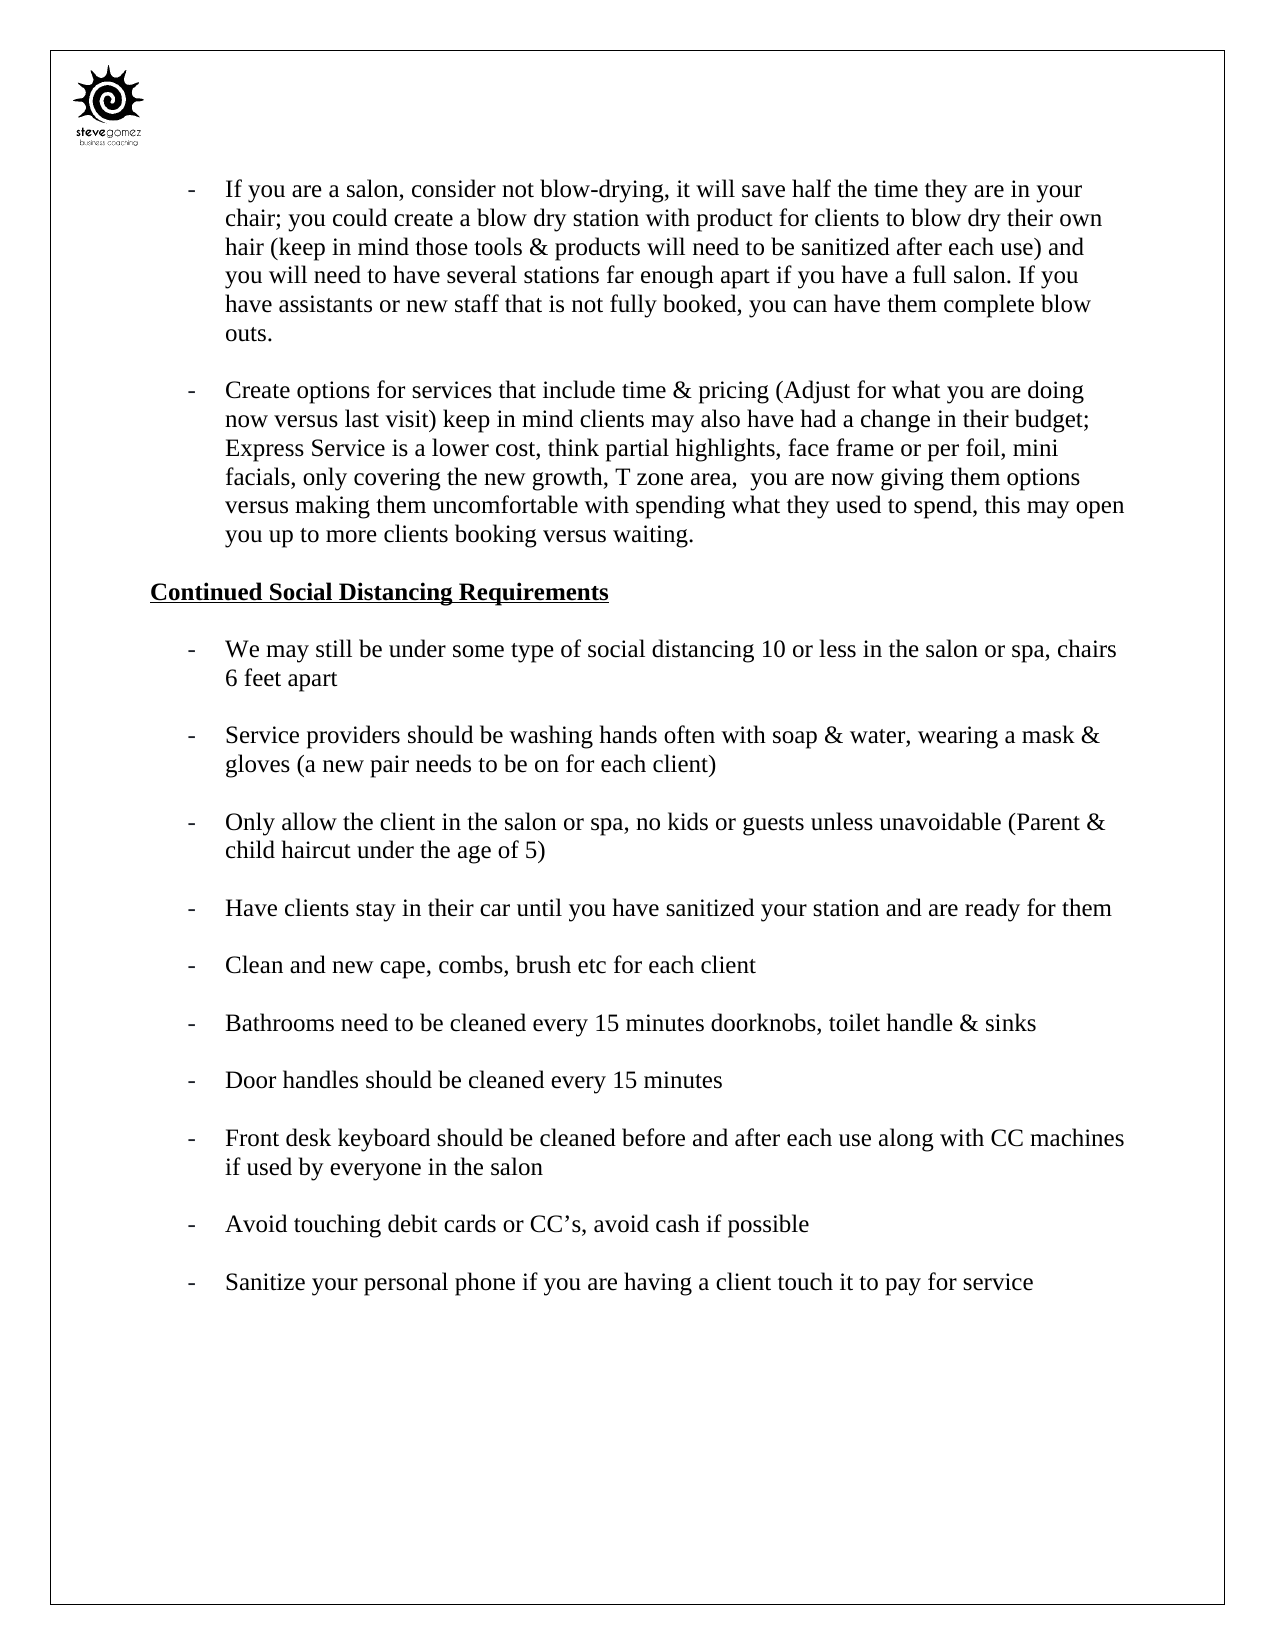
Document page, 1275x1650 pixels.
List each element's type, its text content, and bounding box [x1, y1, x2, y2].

list If you are a salon, consider not blow-drying, it will save half the time they are in your chair; you could create a blow dry station with product for clients to blow dry their own hair (keep in mind those tools & products will need to be sanitized after each use) and you will need to have several stations far enough apart if you have a full salon. If you have assistants or new staff that is not fully booked, you can have them complete blow outs. [187, 174, 1125, 347]
list Avoid touching debit cards or CC’s, avoid cash if possible [187, 1209, 1125, 1238]
list We may still be under some type of social distancing 10 or less in the salon or spa, chairs 6 feet apart [187, 634, 1125, 692]
list Clean and new cape, combs, brush etc for each client [187, 950, 1125, 979]
list Bathrooms need to be cleaned every 15 minutes doorknobs, toilet handle & sinks [187, 1008, 1125, 1037]
picture [73, 65, 144, 146]
list Only allow the client in the salon or spa, no kids or guests unless unavoidable (Parent & child haircut under the age of 5) [187, 807, 1125, 864]
list Door handles should be cleaned every 15 minutes [187, 1065, 1125, 1094]
list Have clients stay in their car until you have sanitized your station and are ready for them [187, 893, 1125, 922]
list Service providers should be washing hands often with soap & water, wearing a mask & gloves (a new pair needs to be on for each client) [187, 720, 1125, 778]
list Sanitize your personal phone if you are having a client touch it to pay for service [187, 1267, 1125, 1295]
text Continued Social Distancing Requirements [150, 577, 1125, 605]
list Front desk keyboard should be cleaned before and after each use along with CC machines if used by everyone in the salon [187, 1123, 1125, 1180]
list Create options for services that include time & pricing (Adjust for what you are doing now versus last visit) keep in mind clients may also have had a change in their budget; Express Service is a lower cost, think partial highlights, face frame or per foil, mini facials, only covering the new growth, T zone area, you are now giving them options versus making them uncomfortable with spending what they used to spend, this may open you up to more clients booking versus waiting. [187, 375, 1125, 548]
